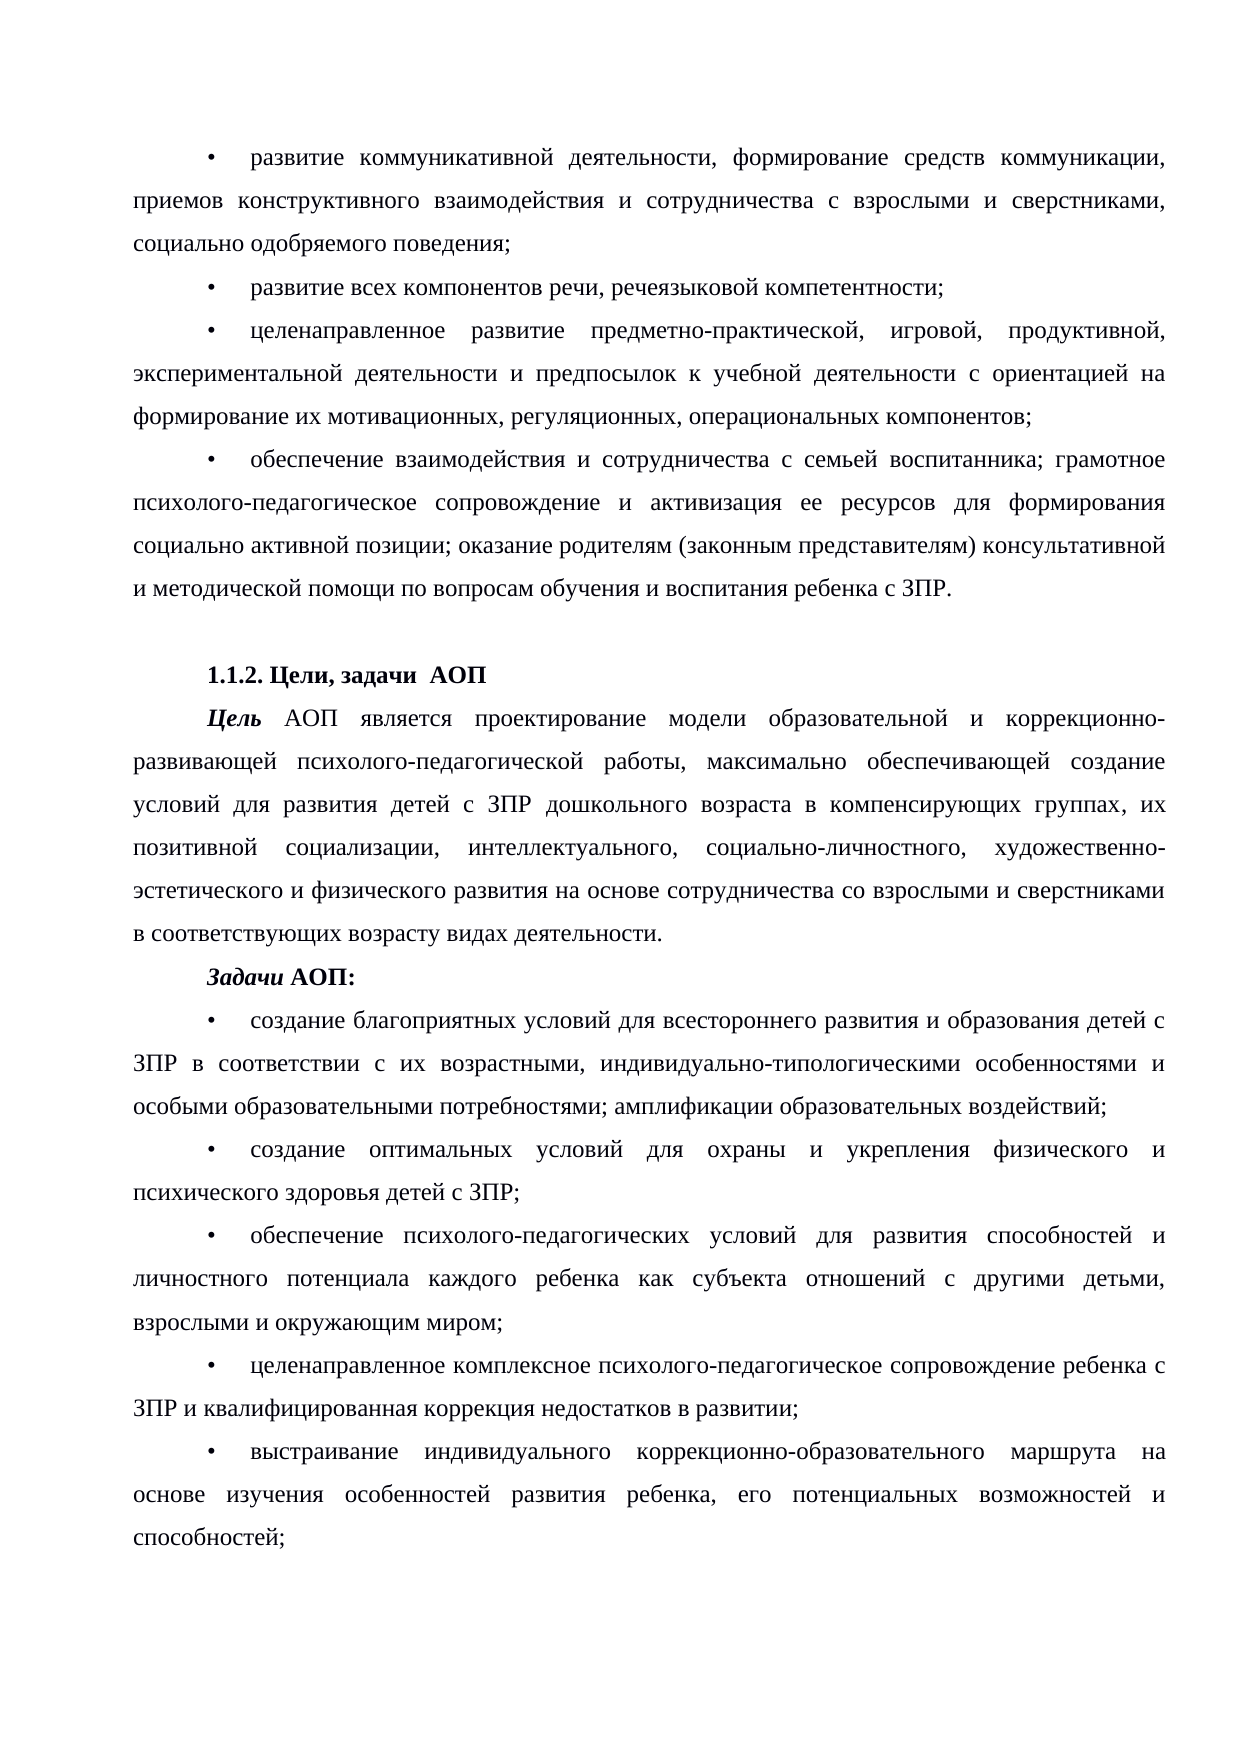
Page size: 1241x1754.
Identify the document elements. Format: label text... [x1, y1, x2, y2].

list целенаправленное комплексное психолого-педагогическое сопровождение ребенка с ЗПР и квалифицированная коррекция недостатков в развитии; [133, 1350, 1166, 1422]
list обеспечение психолого-педагогических условий для развития способностей и личностного потенциала каждого ребенка как субъекта отношений с другими детьми, взрослыми и окружающим миром; [133, 1220, 1166, 1335]
text 1.1.2. Цели, задачи АОП [133, 660, 1166, 688]
text Цель АОП является проектирование модели образовательной и коррекционно-развивающей психолого-педагогической работы, максимально обеспечивающей создание условий для развития детей с ЗПР дошкольного возраста в компенсирующих группах, их позитивной социализации, интеллектуального, социально-личностного, художественно-эстетического и физического развития на основе сотрудничества со взрослыми и сверстниками в соответствующих возрасту видах деятельности. [133, 703, 1166, 947]
list целенаправленное развитие предметно-практической, игровой, продуктивной, экспериментальной деятельности и предпосылок к учебной деятельности с ориентацией на формирование их мотивационных, регуляционных, операциональных компонентов; [133, 315, 1166, 430]
list развитие коммуникативной деятельности, формирование средств коммуникации, приемов конструктивного взаимодействия и сотрудничества с взрослыми и сверстниками, социально одобряемого поведения; [133, 142, 1166, 257]
list создание благоприятных условий для всестороннего развития и образования детей с ЗПР в соответствии с их возрастными, индивидуально-типологическими особенностями и особыми образовательными потребностями; амплификации образовательных воздействий; [133, 1005, 1166, 1120]
list выстраивание индивидуального коррекционно-образовательного маршрута на основе изучения особенностей развития ребенка, его потенциальных возможностей и способностей; [133, 1436, 1166, 1551]
list обеспечение взаимодействия и сотрудничества с семьей воспитанника; грамотное психолого-педагогическое сопровождение и активизация ее ресурсов для формирования социально активной позиции; оказание родителям (законным представителям) консультативной и методической помощи по вопросам обучения и воспитания ребенка с ЗПР. [133, 444, 1166, 602]
list создание оптимальных условий для охраны и укрепления физического и психического здоровья детей с ЗПР; [133, 1134, 1166, 1206]
text Задачи АОП: [133, 962, 1166, 990]
list развитие всех компонентов речи, речеязыковой компетентности; [133, 272, 1166, 300]
